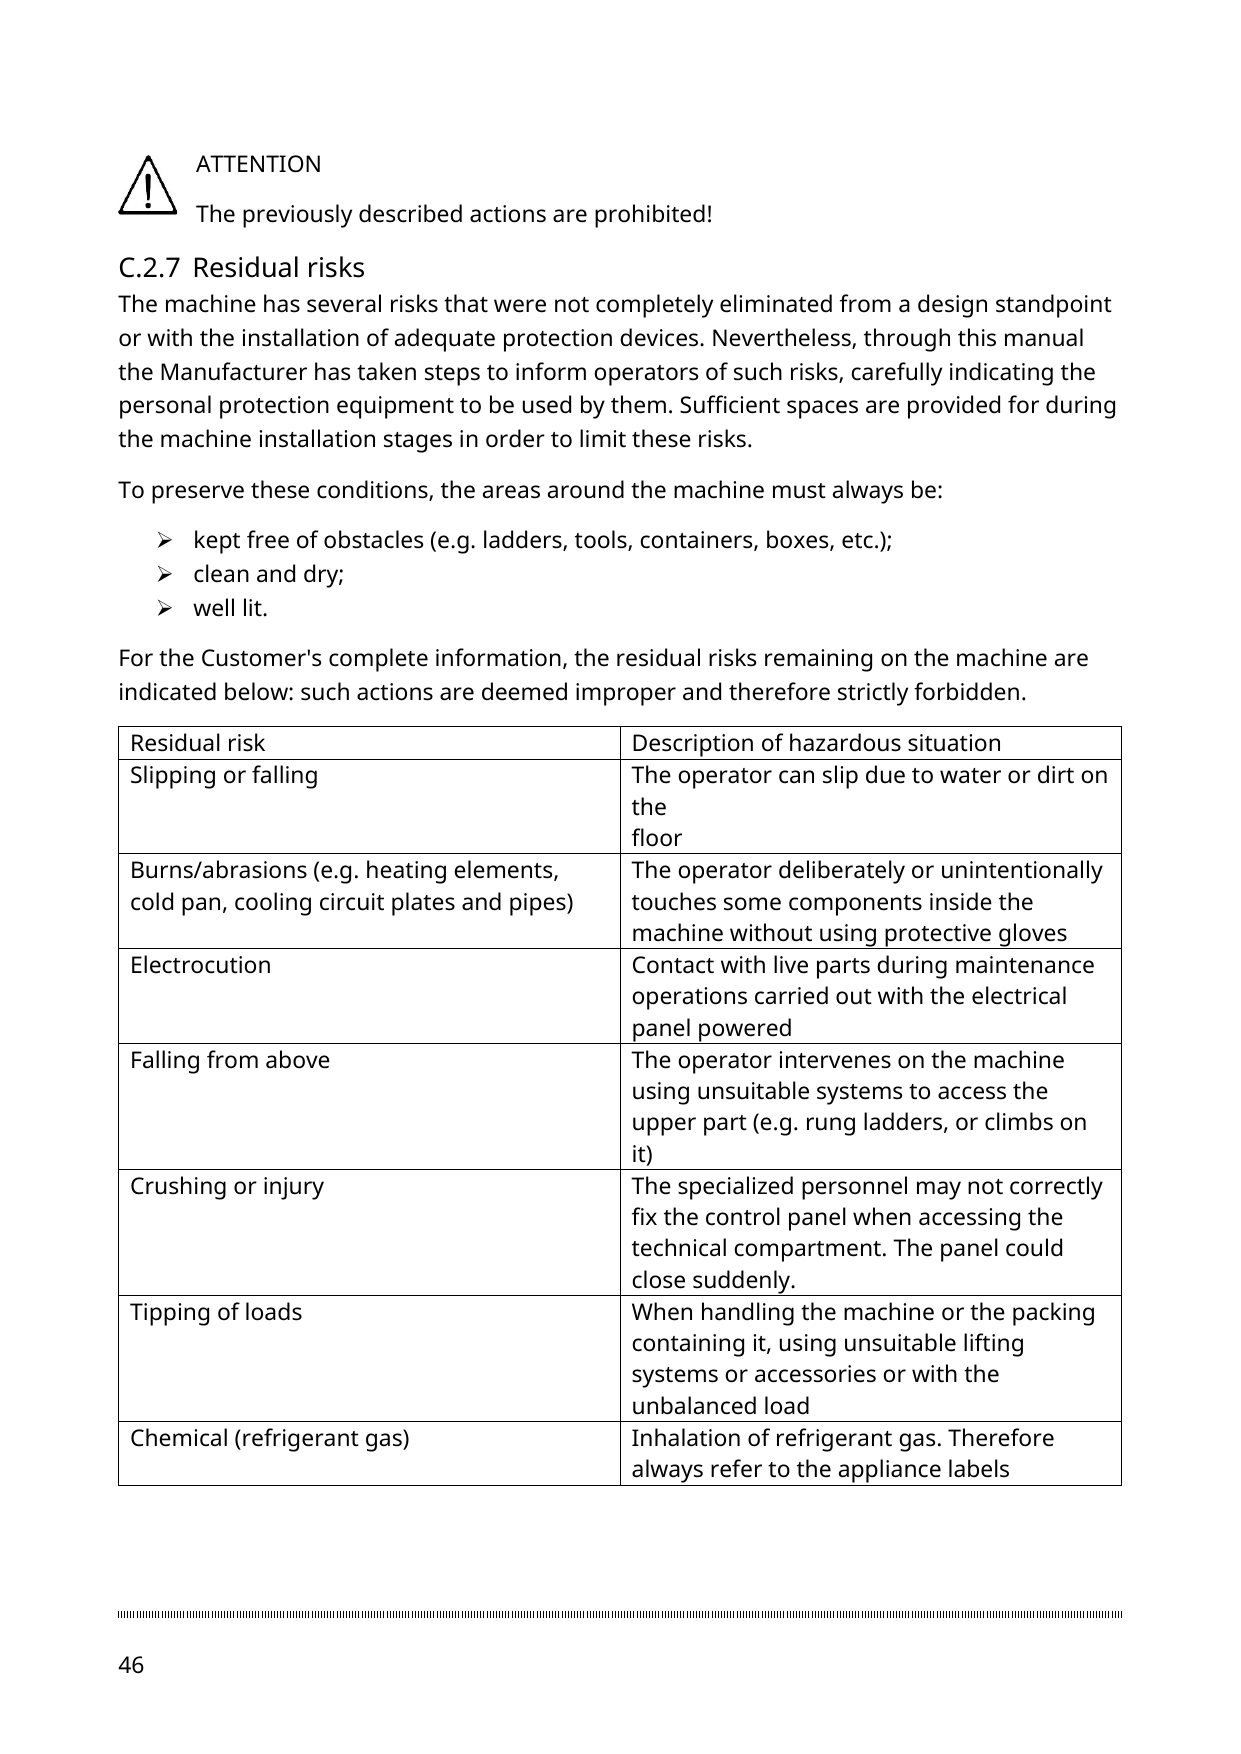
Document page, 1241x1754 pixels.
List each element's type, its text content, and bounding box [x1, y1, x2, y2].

table_cell Inhalation of refrigerant gas. Therefore always refer to the appliance labels [621, 1422, 1121, 1484]
table_header Description of hazardous situation [621, 727, 1121, 758]
table_cell The operator intervenes on the machine using unsuitable systems to access the upper part (e.g. rung ladders, or climbs on it) [621, 1044, 1121, 1169]
list kept free of obstacles (e.g. ladders, tools, containers, boxes, etc.); [156, 524, 1122, 555]
text For the Customer's complete information, the residual risks remaining on the machine are indicated below: such actions are deemed improper and therefore strictly forbidden. [118, 642, 1122, 707]
table_cell Contact with live parts during maintenance operations carried out with the electrical panel powered [621, 949, 1121, 1043]
table_cell Tipping of loads [119, 1296, 620, 1421]
text The previously described actions are prohibited! [118, 198, 1122, 229]
table_cell The operator deliberately or unintentionally touches some components inside the machine without using protective gloves [621, 854, 1121, 948]
table_cell When handling the machine or the packing containing it, using unsuitable lifting systems or accessories or with the unbalanced load [621, 1296, 1121, 1421]
subtitle Residual risks [118, 248, 1122, 285]
picture [118, 155, 178, 215]
text ATTENTION [118, 148, 1122, 179]
table_cell Crushing or injury [119, 1170, 620, 1295]
table_cell Falling from above [119, 1044, 620, 1169]
text To preserve these conditions, the areas around the machine must always be: [118, 474, 1122, 505]
table_header Residual risk [119, 727, 620, 758]
list clean and dry; [156, 558, 1122, 589]
text The machine has several risks that were not completely eliminated from a design standpoint or with the installation of adequate protection devices. Nevertheless, through this manual the Manufacturer has taken steps to inform operators of such risks, carefully indicating the personal protection equipment to be used by them. Sufficient spaces are provided for during the machine installation stages in order to limit these risks. [118, 288, 1122, 454]
table_cell Chemical (refrigerant gas) [119, 1422, 620, 1484]
table_cell The operator can slip due to water or dirt on the floor [621, 760, 1121, 853]
table_cell Slipping or falling [119, 760, 620, 853]
table_cell Electrocution [119, 949, 620, 1043]
list well lit. [156, 592, 1122, 623]
table_cell Burns/abrasions (e.g. heating elements, cold pan, cooling circuit plates and pipes) [119, 854, 620, 948]
table_cell The specialized personnel may not correctly fix the control panel when accessing the technical compartment. The panel could close suddenly. [621, 1170, 1121, 1295]
